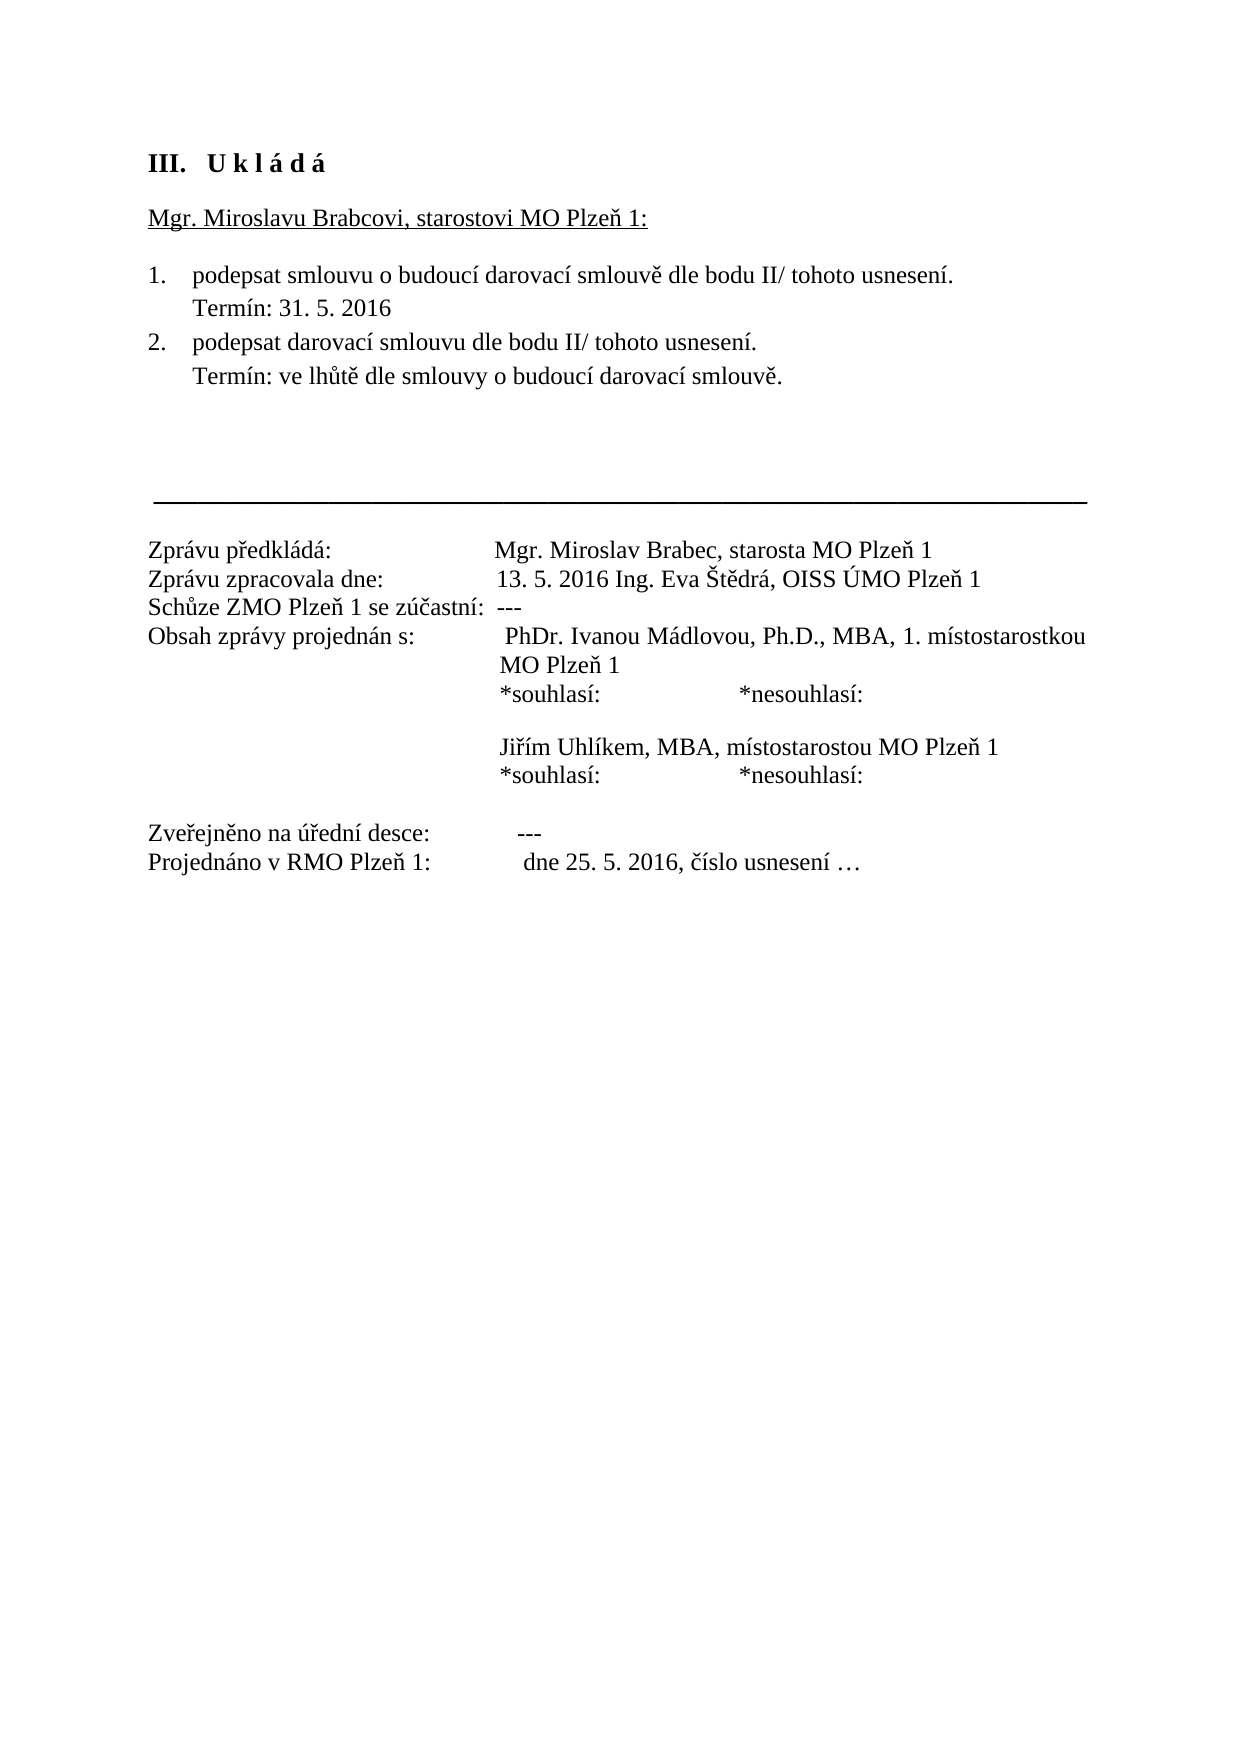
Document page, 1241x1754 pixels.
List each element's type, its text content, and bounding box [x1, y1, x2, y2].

text Jiřím Uhlíkem, MBA, místostarostou MO Plzeň 1 [148, 732, 1093, 760]
list Termín: ve lhůtě dle smlouvy o budoucí darovací smlouvě. [192, 361, 1093, 390]
text Zprávu předkládá: Mgr. Miroslav Brabec, starosta MO Plzeň 1 [148, 535, 1093, 564]
text Obsah zprávy projednán s: PhDr. Ivanou Mádlovou, Ph.D., MBA, 1. místostarostkou MO Plzeň 1 [148, 621, 1093, 679]
text ________________________________________________________________ [148, 473, 1093, 506]
text Projednáno v RMO Plzeň 1: dne 25. 5. 2016, číslo usnesení … [148, 847, 1093, 875]
list podepsat smlouvu o budoucí darovací smlouvě dle bodu II/ tohoto usnesení. [148, 260, 1093, 289]
subtitle III. U k l á d á [148, 148, 1093, 179]
text *souhlasí: *nesouhlasí: [148, 760, 1093, 789]
list Termín: 31. 5. 2016 [192, 293, 1093, 322]
text Mgr. Miroslavu Brabcovi, starostovi MO Plzeň 1: [148, 203, 1093, 232]
text Schůze ZMO Plzeň 1 se zúčastní: --- [148, 592, 1093, 621]
list podepsat darovací smlouvu dle bodu II/ tohoto usnesení. [148, 326, 1093, 357]
text Zprávu zpracovala dne: 13. 5. 2016 Ing. Eva Štědrá, OISS ÚMO Plzeň 1 [148, 564, 1093, 592]
text Zveřejněno na úřední desce: --- [148, 818, 1093, 847]
text *souhlasí: *nesouhlasí: [148, 679, 1093, 707]
